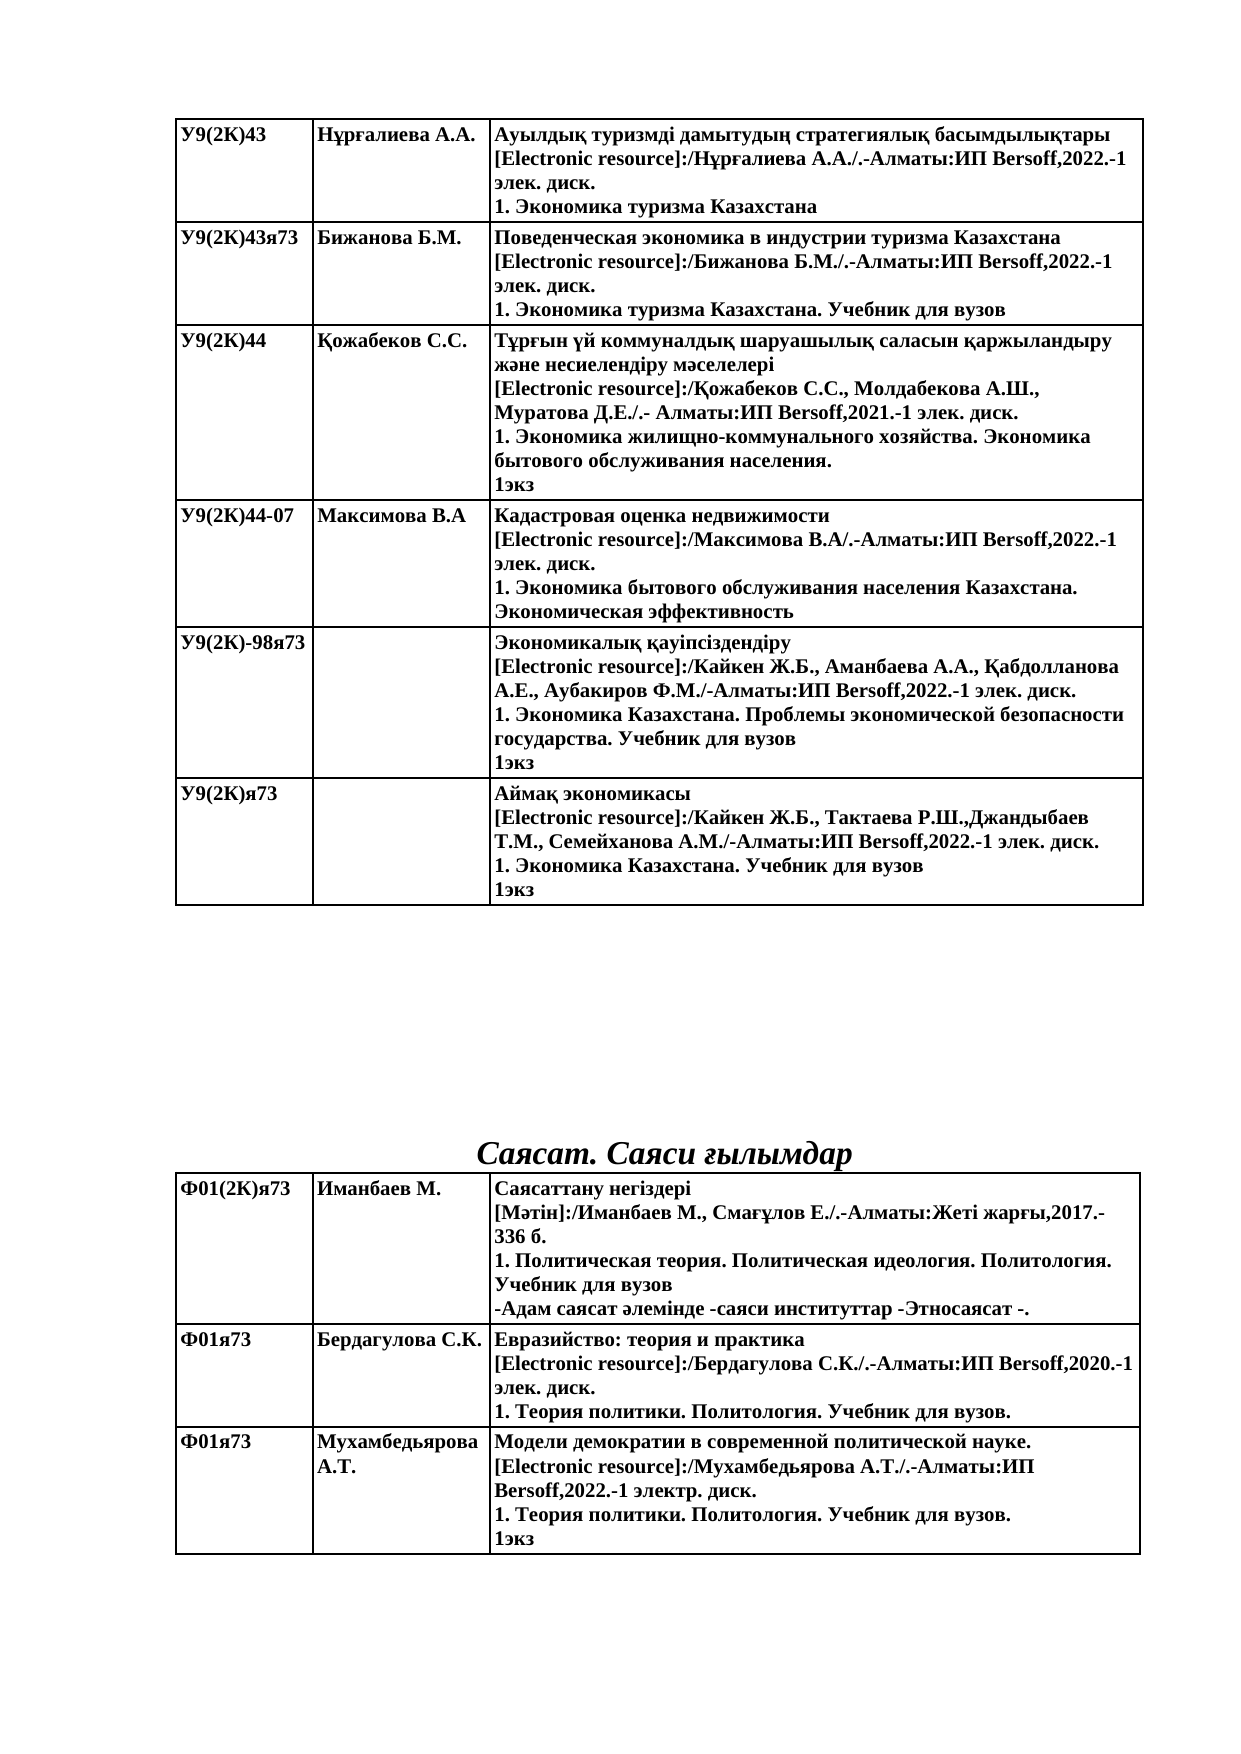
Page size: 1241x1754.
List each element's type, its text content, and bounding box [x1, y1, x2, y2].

table_cell Кадастровая оценка недвижимости [Electronic resource]:/Максимова В.А/.-Алматы:ИП Bersoff,2022.-1 элек. диск. 1. Экономика бытового обслуживания населения Казахстана. Экономическая эффективность 1экз [491, 501, 1142, 626]
table_cell У9(2К)-98я73 [177, 628, 312, 777]
table_cell Нұрғалиева А.А. [314, 120, 489, 221]
table_cell Максимова В.А [314, 501, 489, 626]
table_header Ф01(2К)я73 [177, 1174, 312, 1323]
table_header Иманбаев М. [314, 1174, 489, 1323]
table_cell У9(2К)44-07 [177, 501, 312, 626]
table_cell Поведенческая экономика в индустрии туризма Казахстана [Electronic resource]:/Бижанова Б.М./.-Алматы:ИП Bersoff,2022.-1 элек. диск. 1. Экономика туризма Казахстана. Учебник для вузов 1экз [491, 223, 1142, 324]
table_cell [314, 779, 489, 904]
table_cell Экономикалық қауіпсіздендіру [Electronic resource]:/Кайкен Ж.Б., Аманбаева А.А., Қабдолланова А.Е., Аубакиров Ф.М./-Алматы:ИП Bersoff,2022.-1 элек. диск. 1. Экономика Казахстана. Проблемы экономической безопасности государства. Учебник для вузов 1экз [491, 628, 1142, 777]
table_cell Ауылдық туризмді дамытудың стратегиялық басымдылықтары [Electronic resource]:/Нұрғалиева А.А./.-Алматы:ИП Bersoff,2022.-1 элек. диск. 1. Экономика туризма Казахстана 1экз [491, 120, 1142, 221]
table_cell Мухамбедьярова А.Т. [314, 1428, 489, 1553]
table_cell У9(2К)44 [177, 326, 312, 499]
table_cell У9(2К)43 [177, 120, 312, 221]
table_cell Ф01я73 [177, 1325, 312, 1426]
table_cell Аймақ экономикасы [Electronic resource]:/Кайкен Ж.Б., Тактаева Р.Ш.,Джандыбаев Т.М., Семейханова А.М./-Алматы:ИП Bersoff,2022.-1 элек. диск. 1. Экономика Казахстана. Учебник для вузов 1экз [491, 779, 1142, 904]
table_cell У9(2К)43я73 [177, 223, 312, 324]
table_cell Бердагулова С.К. [314, 1325, 489, 1426]
text Саясат. Саяси ғылымдар [177, 1133, 1152, 1172]
table_cell Бижанова Б.М. [314, 223, 489, 324]
table_cell Тұрғын үй коммуналдық шаруашылық саласын қаржыландыру және несиелендіру мәселелері [Electronic resource]:/Қожабеков С.С., Молдабекова А.Ш., Муратова Д.Е./.- Алматы:ИП Bersoff,2021.-1 элек. диск. 1. Экономика жилищно-коммунального хозяйства. Экономика бытового обслуживания населения. 1экз [491, 326, 1142, 499]
table_header Саясаттану негіздері [Мәтін]:/Иманбаев М., Смағұлов Е./.-Алматы:Жетi жарғы,2017.-336 б. 1. Политическая теория. Политическая идеология. Политология. Учебник для вузов -Адам саясат әлемінде -саяси институттар -Этносаясат -. 19экз [491, 1174, 1139, 1323]
table_cell [314, 628, 489, 777]
table_cell Ф01я73 [177, 1428, 312, 1553]
table_cell Модели демократии в современной политической науке. [Electronic resource]:/Мухамбедьярова А.Т./.-Алматы:ИП Bersoff,2022.-1 электр. диск. 1. Теория политики. Политология. Учебник для вузов. 1экз [491, 1428, 1139, 1553]
table_cell Евразийство: теория и практика [Electronic resource]:/Бердагулова С.К./.-Алматы:ИП Bersoff,2020.-1 элек. диск. 1. Теория политики. Политология. Учебник для вузов. 1экз [491, 1325, 1139, 1426]
table_cell Қожабеков С.С. [314, 326, 489, 499]
table_cell У9(2К)я73 [177, 779, 312, 904]
